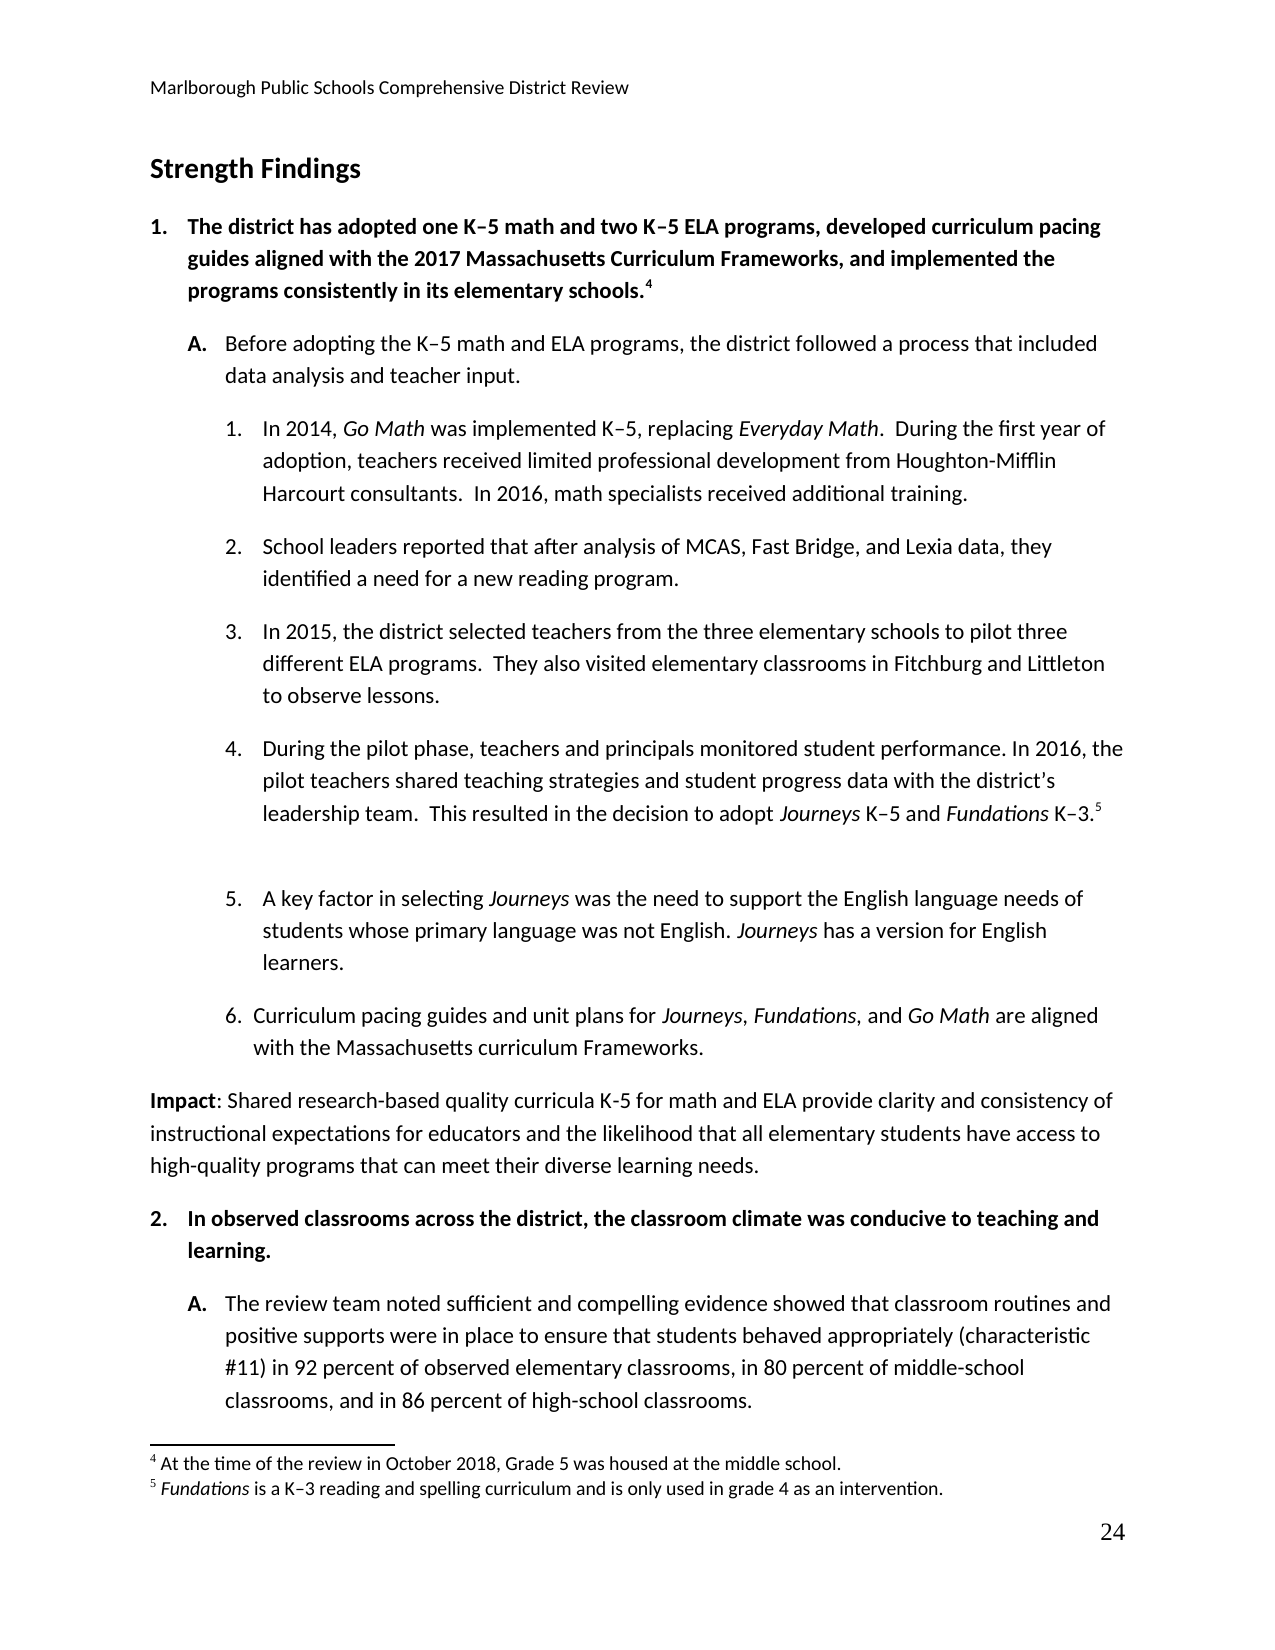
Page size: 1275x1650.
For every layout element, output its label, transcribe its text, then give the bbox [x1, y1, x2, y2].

list The review team noted sufficient and compelling evidence showed that classroom routines and positive supports were in place to ensure that students behaved appropriately (characteristic #11) in 92 percent of observed elementary classrooms, in 80 percent of middle-school classrooms, and in 86 percent of high-school classrooms. [187, 1289, 1125, 1414]
list A. Before adopting the K–5 math and ELA programs, the district followed a process that included data analysis and teacher input. [187, 329, 1125, 389]
list In observed classrooms across the district, the classroom climate was conducive to teaching and learning. [150, 1204, 1125, 1264]
text 2. School leaders reported that after analysis of MCAS, Fast Bridge, and Lexia data, they identified a need for a new reading program. [225, 532, 1125, 592]
text 1. The district has adopted one K–5 math and two K–5 ELA programs, developed curriculum pacing guides aligned with the 2017 Massachusetts Curriculum Frameworks, and implemented the programs consistently in its elementary schools. [150, 212, 1125, 304]
text Impact: Shared research-based quality curricula K-5 for math and ELA provide clarity and consistency of instructional expectations for educators and the likelihood that all elementary students have access to high-quality programs that can meet their diverse learning needs. [150, 1087, 1125, 1179]
text 3. In 2015, the district selected teachers from the three elementary schools to pilot three different ELA programs. They also visited elementary classrooms in Fitchburg and Littleton to observe lessons. [225, 617, 1125, 709]
text 6. Curriculum pacing guides and unit plans for Journeys, Fundations, and Go Math are aligned with the Massachusetts curriculum Frameworks. [225, 1001, 1125, 1062]
list 1. In 2014, Go Math was implemented K–5, replacing Everyday Math. During the first year of adoption, teachers received limited professional development from Houghton-Mifflin Harcourt consultants. In 2016, math specialists received additional training. [187, 414, 1125, 507]
text 5. A key factor in selecting Journeys was the need to support the English language needs of students whose primary language was not English. Journeys has a version for English learners. [225, 884, 1125, 976]
text 4. During the pilot phase, teachers and principals monitored student performance. In 2016, the pilot teachers shared teaching strategies and student progress data with the district’s leadership team. This resulted in the decision to adopt Journeys K–5 and Fundations K–3. [225, 734, 1125, 859]
text Strength Findings [150, 150, 1125, 186]
